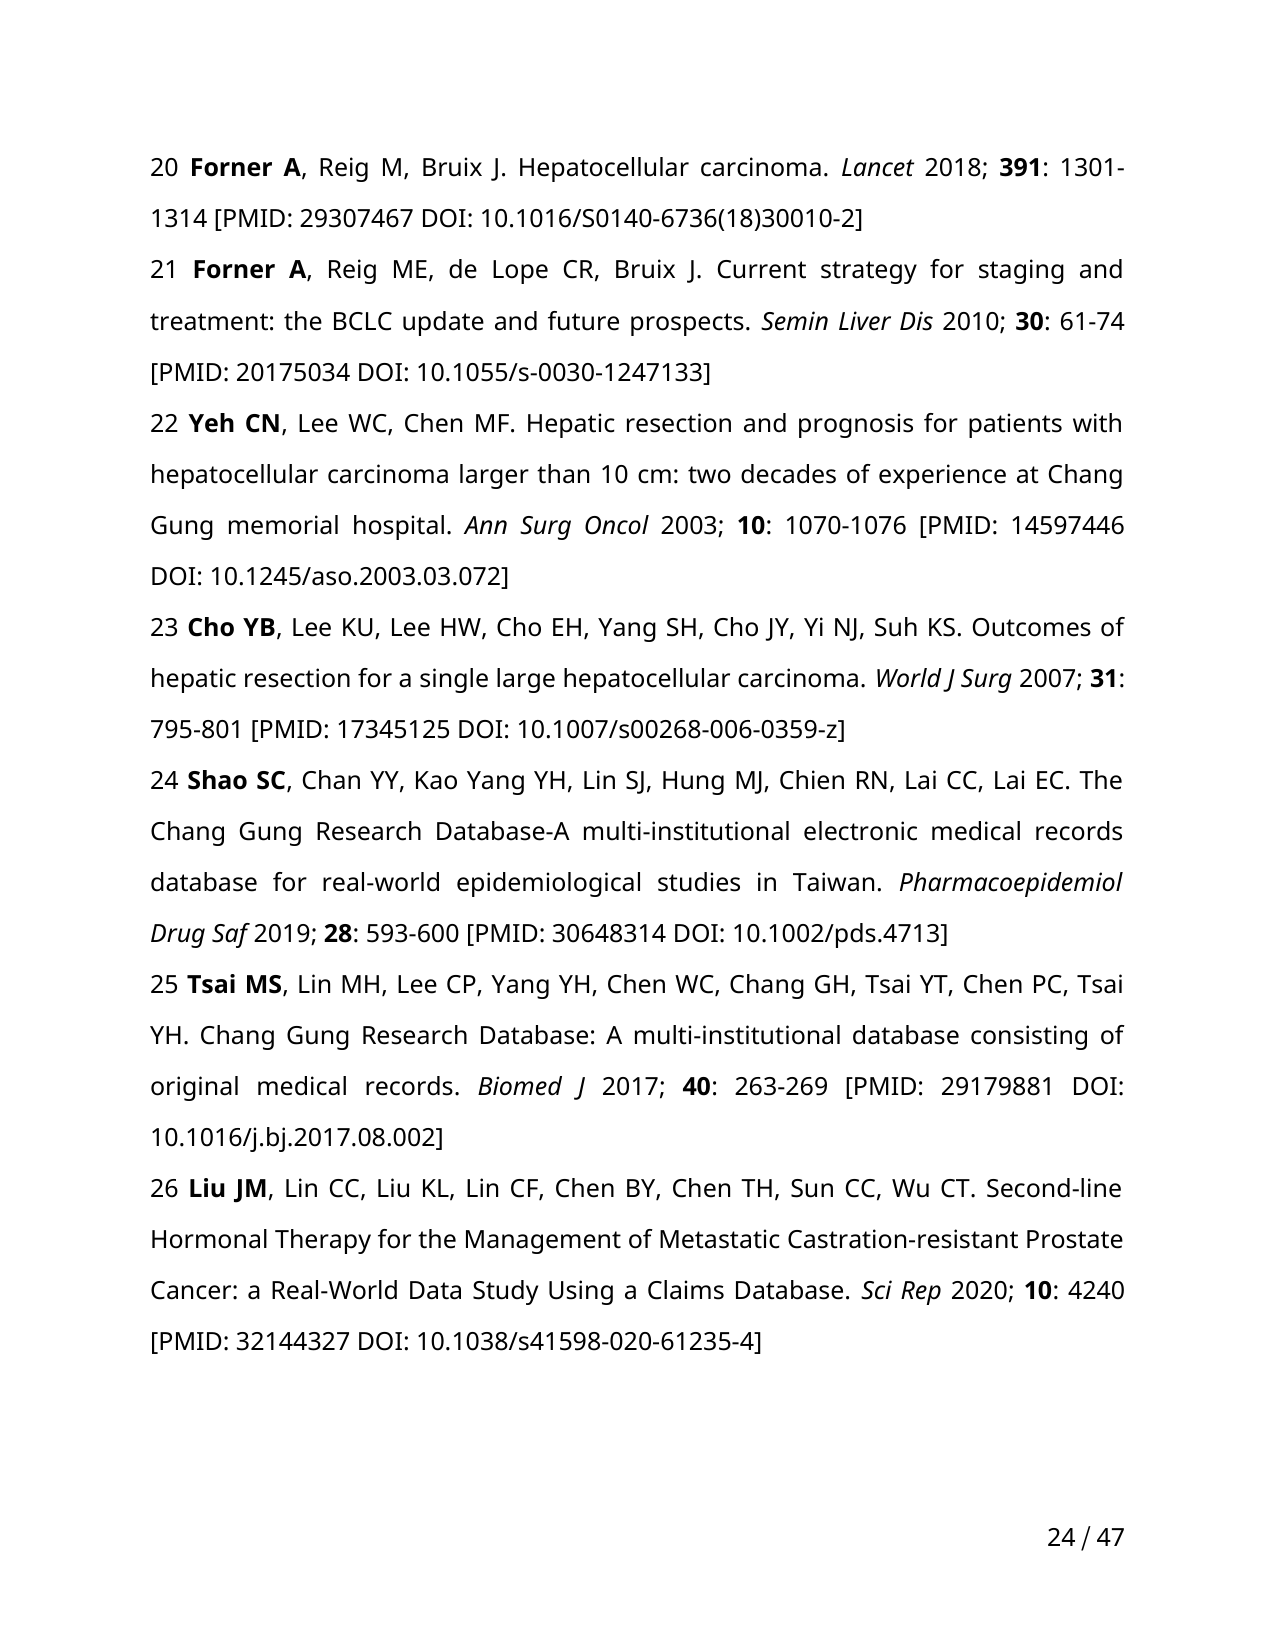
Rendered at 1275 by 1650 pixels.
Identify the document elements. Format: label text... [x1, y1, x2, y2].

text 26 Liu JM, Lin CC, Liu KL, Lin CF, Chen BY, Chen TH, Sun CC, Wu CT. Second-line Hormonal Therapy for the Management of Metastatic Castration-resistant Prostate Cancer: a Real-World Data Study Using a Claims Database. Sci Rep 2020; 10: 4240 [PMID: 32144327 DOI: 10.1038/s41598-020-61235-4] [150, 1171, 1125, 1358]
text 22 Yeh CN, Lee WC, Chen MF. Hepatic resection and prognosis for patients with hepatocellular carcinoma larger than 10 cm: two decades of experience at Chang Gung memorial hospital. Ann Surg Oncol 2003; 10: 1070-1076 [PMID: 14597446 DOI: 10.1245/aso.2003.03.072] [150, 405, 1125, 592]
text 21 Forner A, Reig ME, de Lope CR, Bruix J. Current strategy for staging and treatment: the BCLC update and future prospects. Semin Liver Dis 2010; 30: 61-74 [PMID: 20175034 DOI: 10.1055/s-0030-1247133] [150, 252, 1125, 388]
text 25 Tsai MS, Lin MH, Lee CP, Yang YH, Chen WC, Chang GH, Tsai YT, Chen PC, Tsai YH. Chang Gung Research Database: A multi-institutional database consisting of original medical records. Biomed J 2017; 40: 263-269 [PMID: 29179881 DOI: 10.1016/j.bj.2017.08.002] [150, 967, 1125, 1154]
text 23 Cho YB, Lee KU, Lee HW, Cho EH, Yang SH, Cho JY, Yi NJ, Suh KS. Outcomes of hepatic resection for a single large hepatocellular carcinoma. World J Surg 2007; 31: 795-801 [PMID: 17345125 DOI: 10.1007/s00268-006-0359-z] [150, 609, 1125, 746]
text 20 Forner A, Reig M, Bruix J. Hepatocellular carcinoma. Lancet 2018; 391: 1301-1314 [PMID: 29307467 DOI: 10.1016/S0140-6736(18)30010-2] [150, 150, 1125, 235]
text 24 Shao SC, Chan YY, Kao Yang YH, Lin SJ, Hung MJ, Chien RN, Lai CC, Lai EC. The Chang Gung Research Database-A multi-institutional electronic medical records database for real-world epidemiological studies in Taiwan. Pharmacoepidemiol Drug Saf 2019; 28: 593-600 [PMID: 30648314 DOI: 10.1002/pds.4713] [150, 762, 1125, 950]
